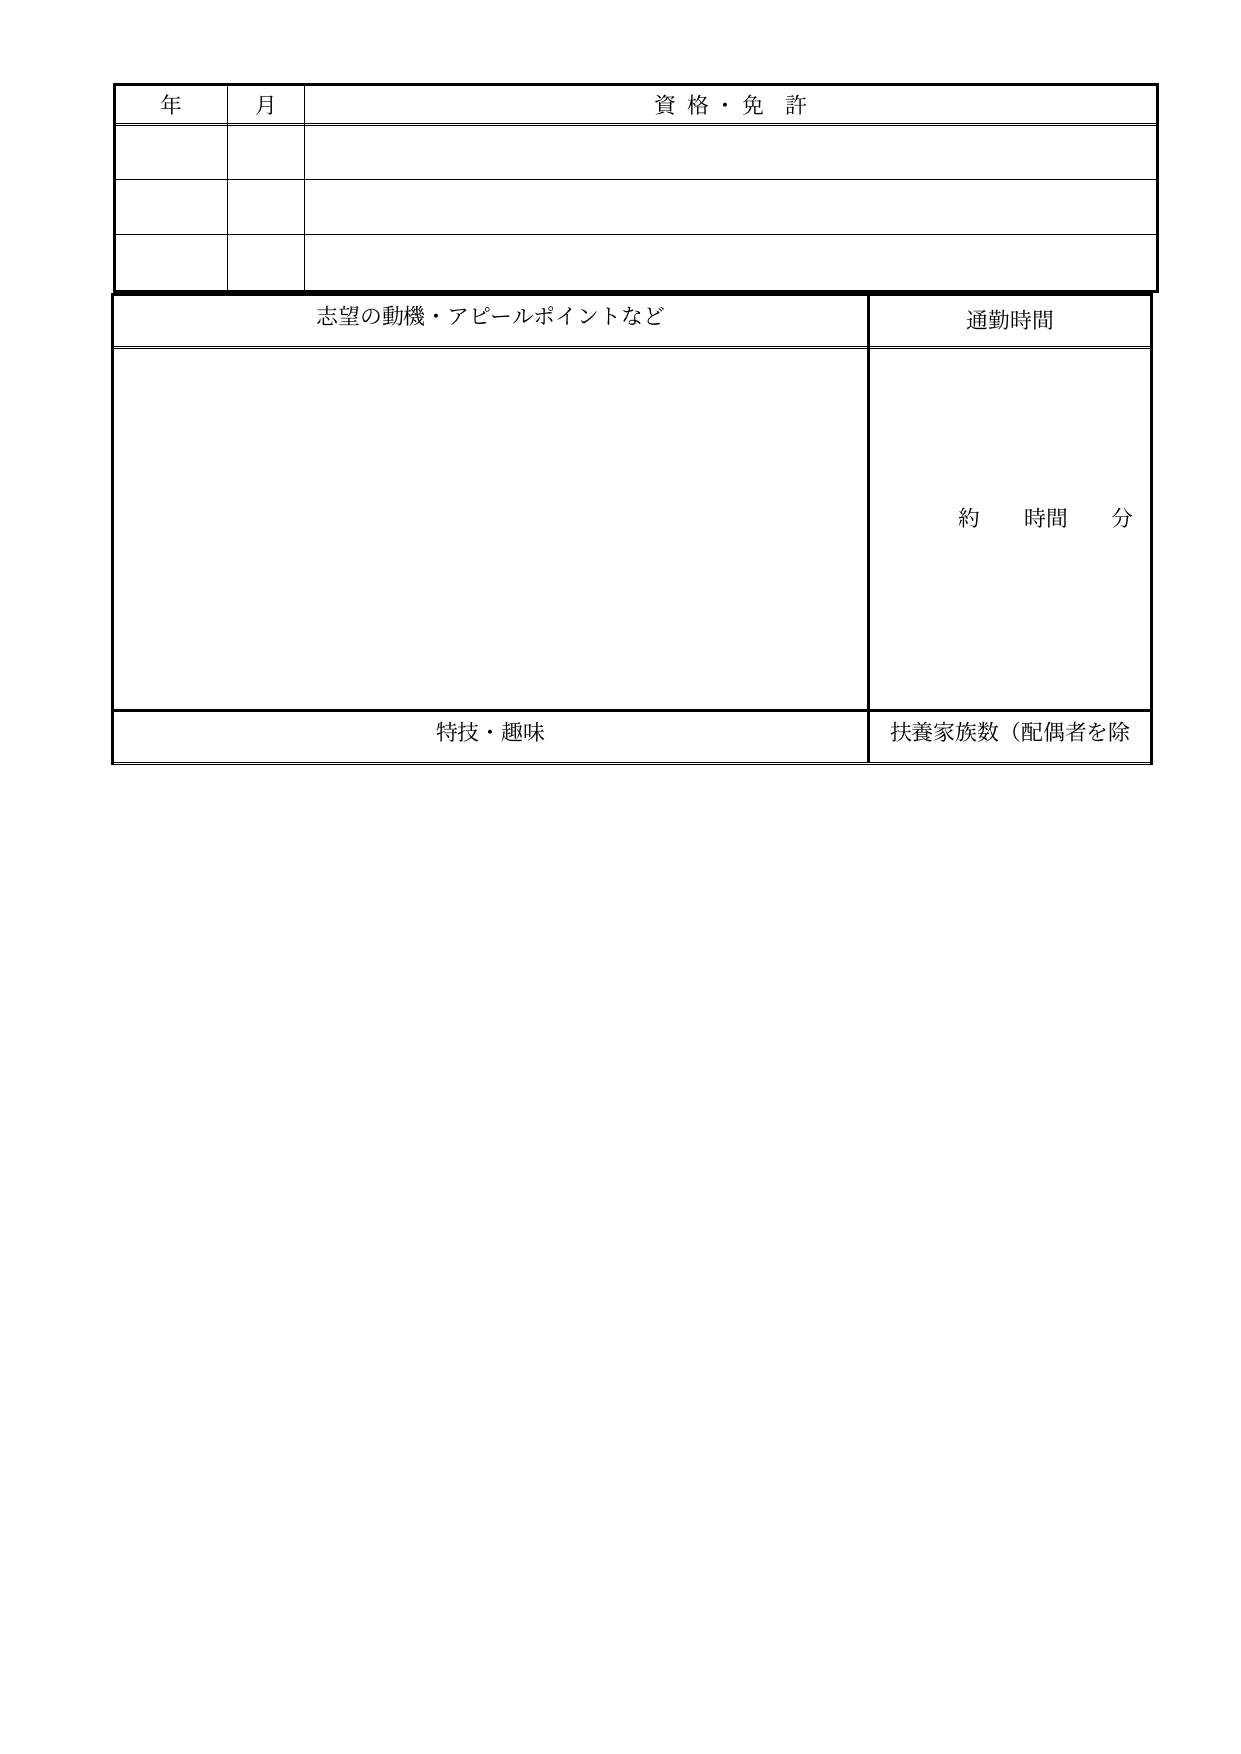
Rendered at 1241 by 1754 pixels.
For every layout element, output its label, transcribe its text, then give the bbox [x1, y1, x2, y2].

table_cell [305, 126, 1156, 179]
table_cell [228, 235, 304, 290]
table_header 志望の動機・アピールポイントなど [114, 296, 867, 346]
table_cell [116, 180, 227, 234]
table_cell 扶養家族数（配偶者を除く） [870, 712, 1150, 762]
table_cell [116, 126, 227, 179]
table_cell [114, 349, 867, 709]
table_header 通勤時間 [870, 296, 1150, 346]
table_header 年 [116, 86, 227, 123]
table_header 資 格 ・ 免 許 [305, 86, 1156, 123]
table_cell [305, 180, 1156, 234]
table_cell 約 時間 分 [870, 349, 1150, 709]
table_cell [228, 180, 304, 234]
table_cell [116, 235, 227, 290]
table_header 月 [228, 86, 304, 123]
table_cell [305, 235, 1156, 290]
table_cell [228, 126, 304, 179]
table_cell 特技・趣味 [114, 712, 867, 762]
